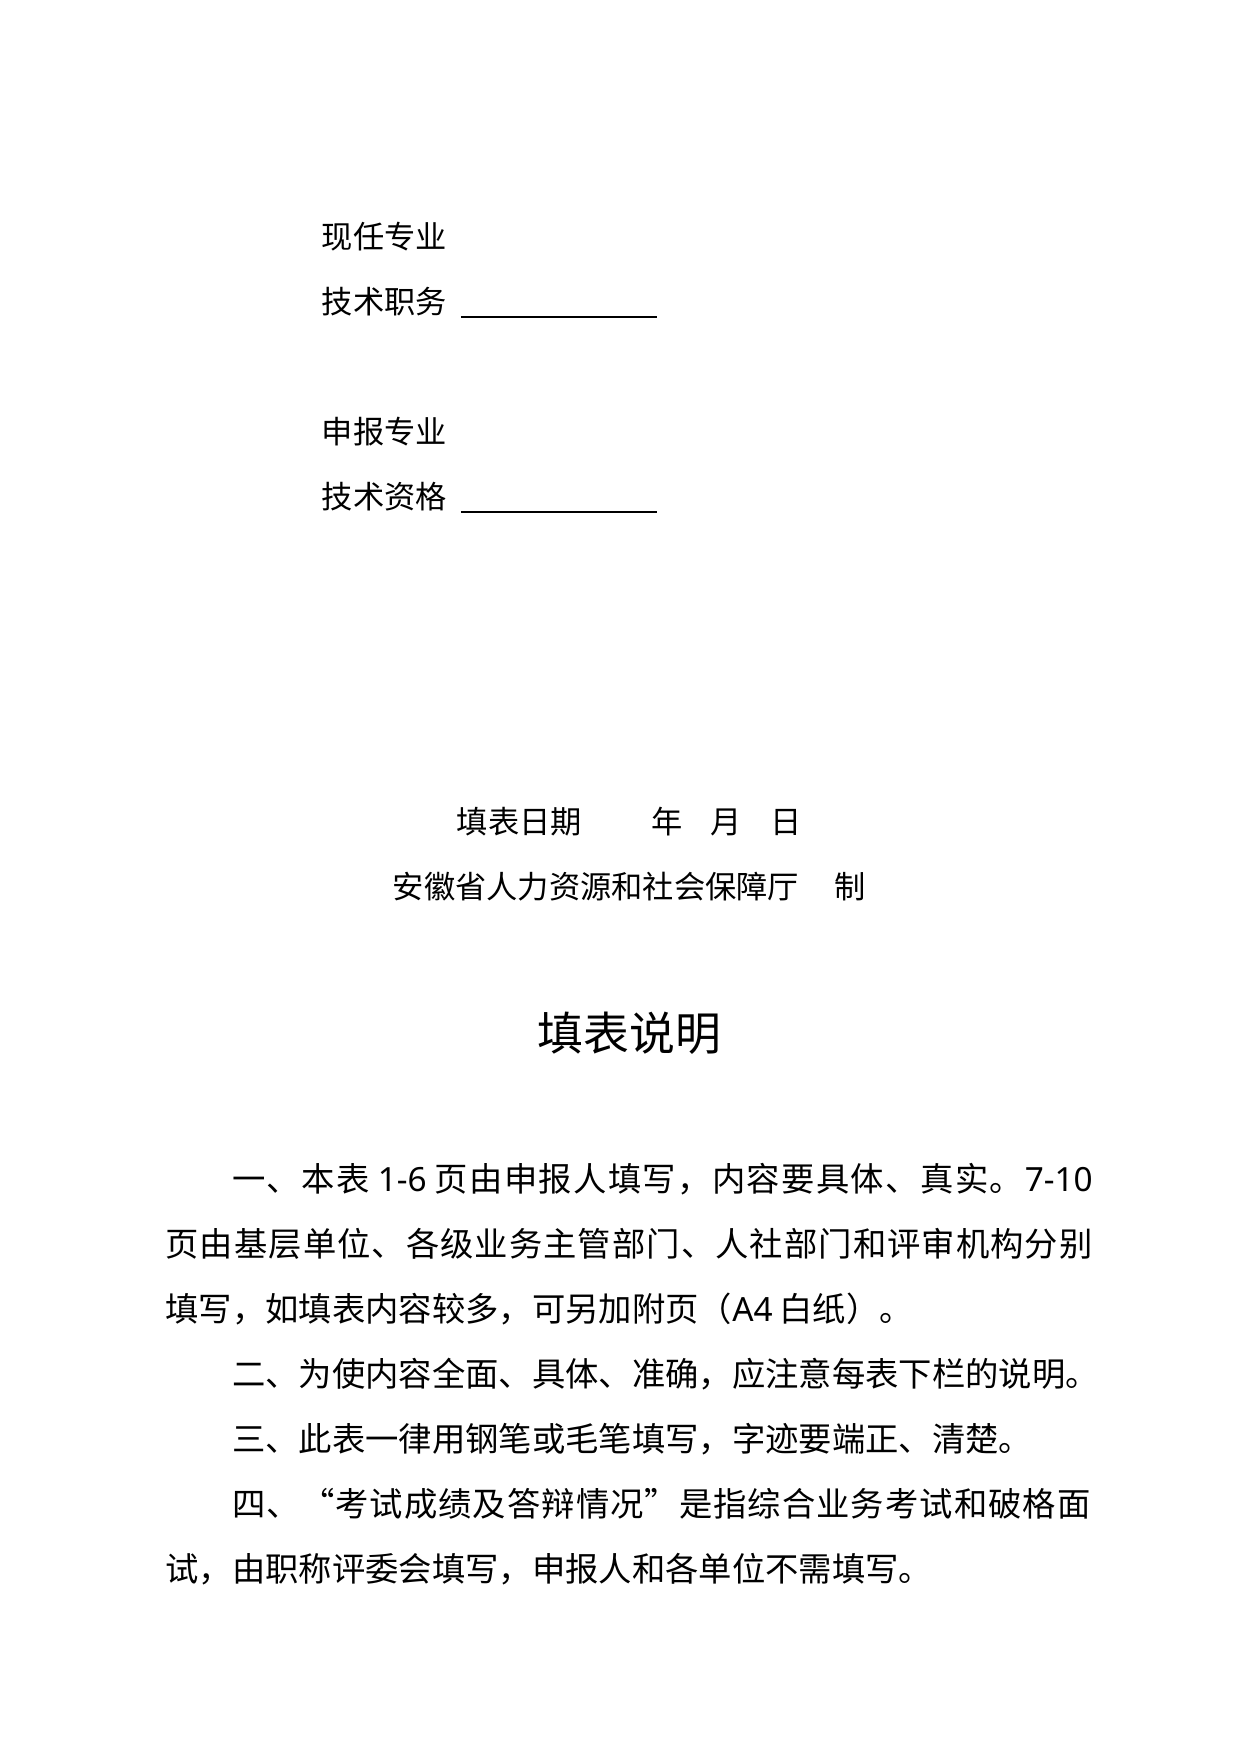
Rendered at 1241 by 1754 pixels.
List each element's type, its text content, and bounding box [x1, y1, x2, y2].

text 技术职务 [165, 267, 1092, 332]
text 安徽省人力资源和社会保障厅 制 [165, 852, 1092, 917]
text 申报专业 [165, 397, 1092, 462]
text 现任专业 [165, 202, 1092, 267]
text 三、此表一律用钢笔或毛笔填写，字迹要端正、清楚。 [165, 1404, 1092, 1469]
text 四、“考试成绩及答辩情况”是指综合业务考试和破格面试，由职称评委会填写，申报人和各单位不需填写。 [165, 1469, 1092, 1599]
text 技术资格 [165, 462, 1092, 527]
text 一、本表1-6页由申报人填写，内容要具体、真实。7-10页由基层单位、各级业务主管部门、人社部门和评审机构分别填写，如填表内容较多，可另加附页（A4白纸）。 [165, 1144, 1092, 1339]
text 填表日期 年 月 日 [165, 787, 1092, 852]
text 二、为使内容全面、具体、准确，应注意每表下栏的说明。 [165, 1339, 1092, 1404]
text 填表说明 [165, 982, 1092, 1079]
